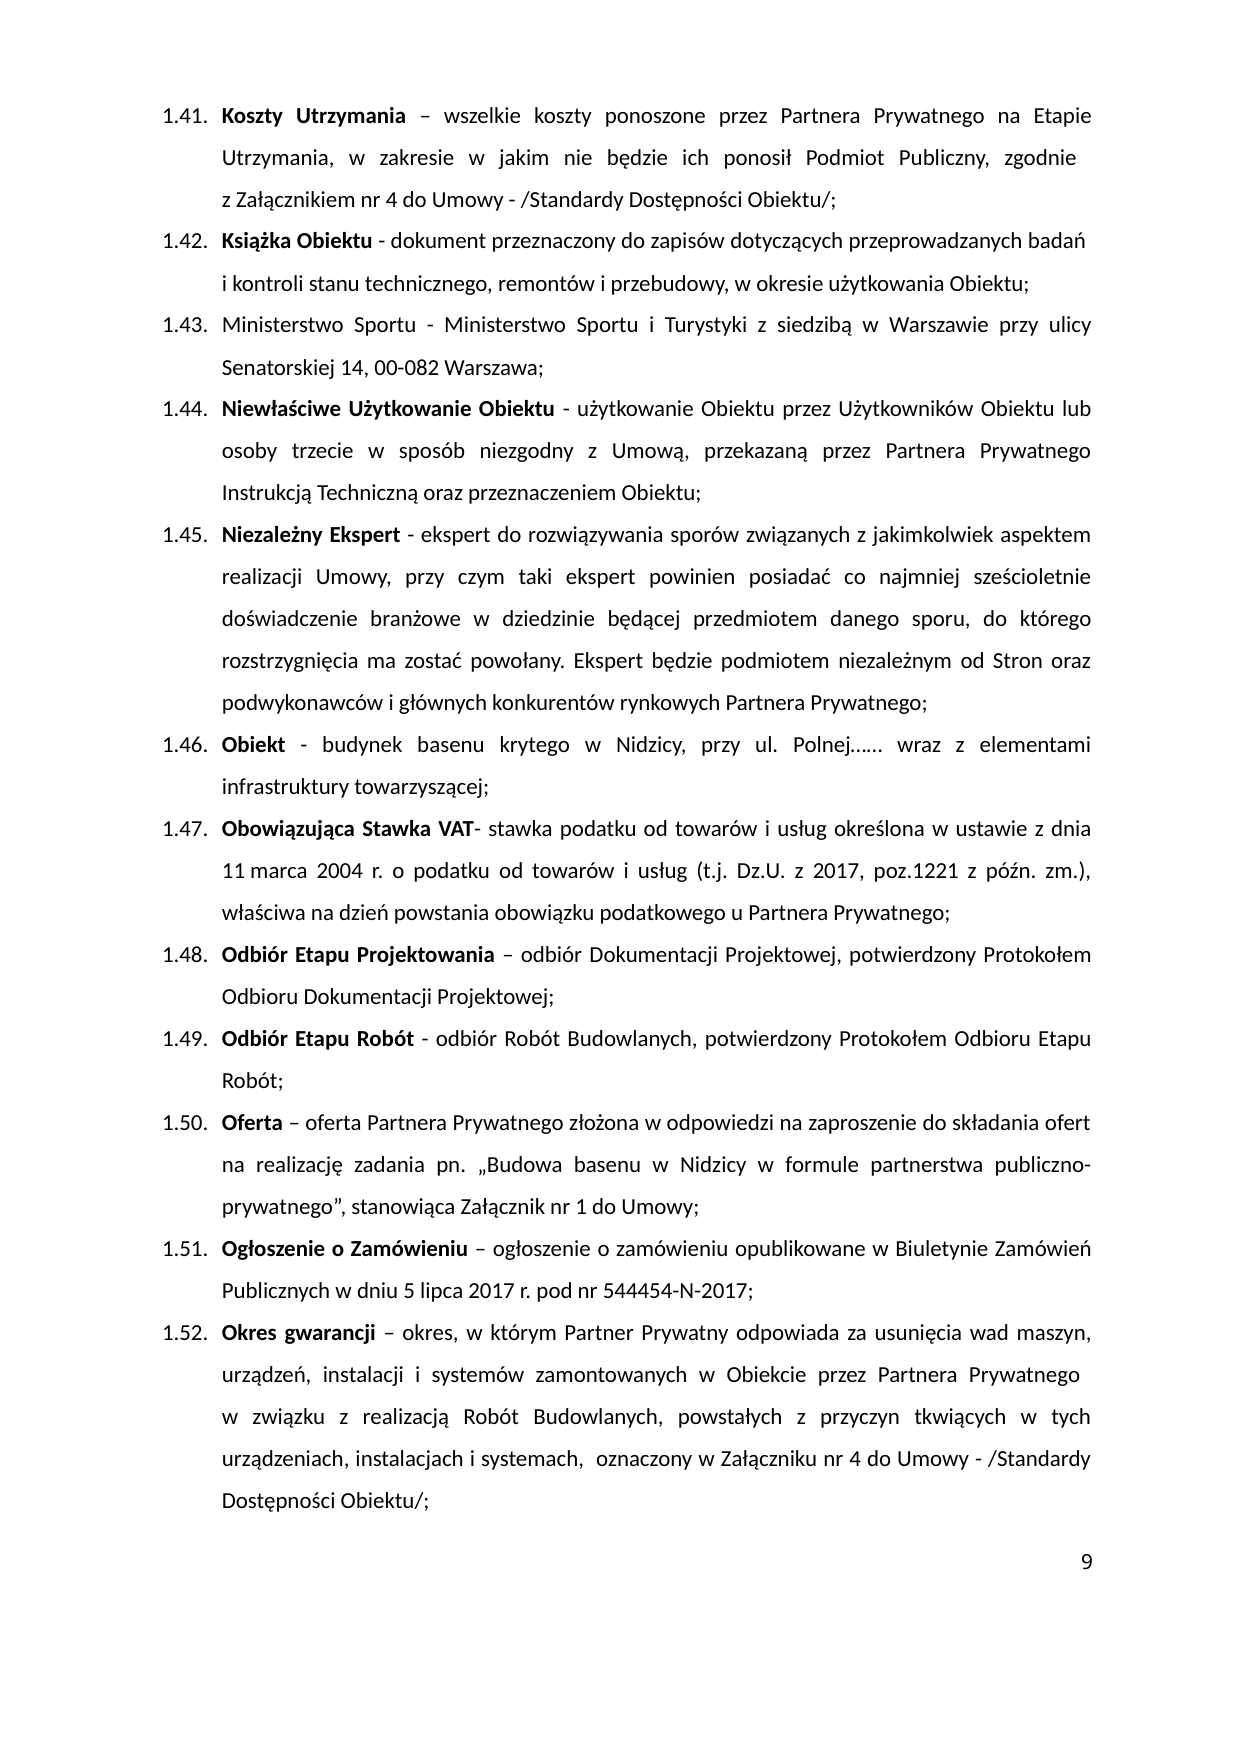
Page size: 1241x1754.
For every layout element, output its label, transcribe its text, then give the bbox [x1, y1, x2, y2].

list Okres gwarancji – okres, w którym Partner Prywatny odpowiada za usunięcia wad maszyn, urządzeń, instalacji i systemów zamontowanych w Obiekcie przez Partnera Prywatnego w związku z realizacją Robót Budowlanych, powstałych z przyczyn tkwiących w tych urządzeniach, instalacjach i systemach, oznaczony w Załączniku nr 4 do Umowy - /Standardy Dostępności Obiektu/; [162, 1318, 1092, 1514]
list Obowiązująca Stawka VAT- stawka podatku od towarów i usług określona w ustawie z dnia 11 marca 2004 r. o podatku od towarów i usług (t.j. Dz.U. z 2017, poz.1221 z późn. zm.), właściwa na dzień powstania obowiązku podatkowego u Partnera Prywatnego; [162, 814, 1092, 926]
list Odbiór Etapu Projektowania – odbiór Dokumentacji Projektowej, potwierdzony Protokołem Odbioru Dokumentacji Projektowej; [162, 940, 1092, 1010]
list Oferta – oferta Partnera Prywatnego złożona w odpowiedzi na zaproszenie do składania ofert na realizację zadania pn. „Budowa basenu w Nidzicy w formule partnerstwa publiczno-prywatnego”, stanowiąca Załącznik nr 1 do Umowy; [162, 1108, 1092, 1220]
list Ministerstwo Sportu - Ministerstwo Sportu i Turystyki z siedzibą w Warszawie przy ulicy Senatorskiej 14, 00-082 Warszawa; [162, 311, 1092, 381]
list Obiekt - budynek basenu krytego w Nidzicy, przy ul. Polnej…… wraz z elementami infrastruktury towarzyszącej; [162, 730, 1092, 800]
list Niezależny Ekspert - ekspert do rozwiązywania sporów związanych z jakimkolwiek aspektem realizacji Umowy, przy czym taki ekspert powinien posiadać co najmniej sześcioletnie doświadczenie branżowe w dziedzinie będącej przedmiotem danego sporu, do którego rozstrzygnięcia ma zostać powołany. Ekspert będzie podmiotem niezależnym od Stron oraz podwykonawców i głównych konkurentów rynkowych Partnera Prywatnego; [162, 521, 1092, 716]
list Odbiór Etapu Robót - odbiór Robót Budowlanych, potwierdzony Protokołem Odbioru Etapu Robót; [162, 1024, 1092, 1094]
list Koszty Utrzymania – wszelkie koszty ponoszone przez Partnera Prywatnego na Etapie Utrzymania, w zakresie w jakim nie będzie ich ponosił Podmiot Publiczny, zgodnie z Załącznikiem nr 4 do Umowy - /Standardy Dostępności Obiektu/; [162, 101, 1092, 213]
list Książka Obiektu - dokument przeznaczony do zapisów dotyczących przeprowadzanych badań i kontroli stanu technicznego, remontów i przebudowy, w okresie użytkowania Obiektu; [162, 227, 1092, 297]
list Ogłoszenie o Zamówieniu – ogłoszenie o zamówieniu opublikowane w Biuletynie Zamówień Publicznych w dniu 5 lipca 2017 r. pod nr 544454-N-2017; [162, 1234, 1092, 1304]
list Niewłaściwe Użytkowanie Obiektu - użytkowanie Obiektu przez Użytkowników Obiektu lub osoby trzecie w sposób niezgodny z Umową, przekazaną przez Partnera Prywatnego Instrukcją Techniczną oraz przeznaczeniem Obiektu; [162, 394, 1092, 507]
